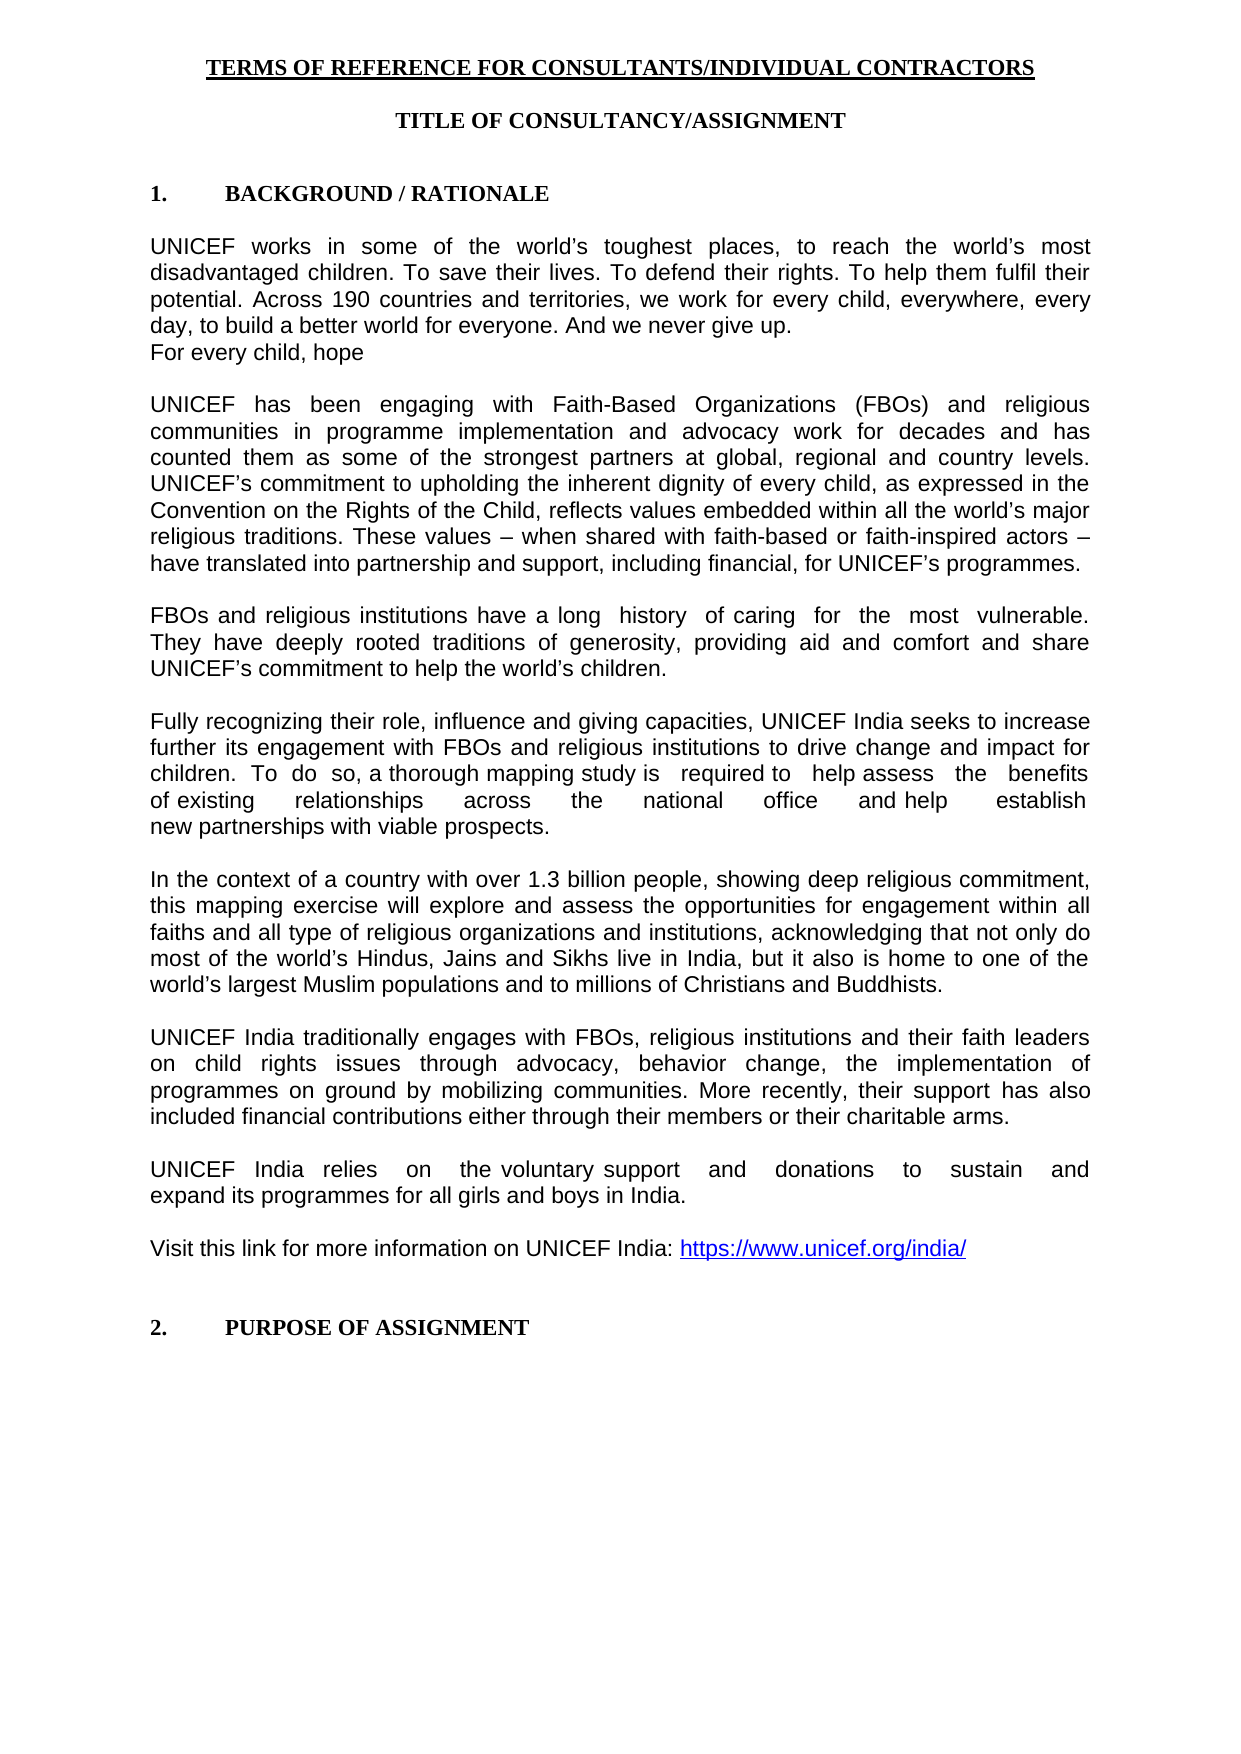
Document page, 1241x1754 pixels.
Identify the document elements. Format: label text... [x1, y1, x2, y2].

text TITLE OF CONSULTANCY/ASSIGNMENT [203, 107, 1037, 133]
subtitle BACKGROUND / RATIONALE [150, 180, 1186, 206]
text UNICEF India relies on the voluntary support and donations to sustain and expand its programmes for all girls and boys in India. [150, 1156, 1090, 1208]
text UNICEF has been engaging with Faith-Based Organizations (FBOs) and religious communities in programme implementation and advocacy work for decades and has counted them as some of the strongest partners at global, regional and country levels. UNICEF’s commitment to upholding the inherent dignity of every child, as expressed in the Convention on the Rights of the Child, reflects values embedded within all the world’s major religious traditions. These values – when shared with faith-based or faith-inspired actors – have translated into partnership and support, including financial, for UNICEF’s programmes. [150, 391, 1091, 576]
text UNICEF works in some of the world’s toughest places, to reach the world’s most disadvantaged children. To save their lives. To defend their rights. To help them fulfil their potential. Across 190 countries and territories, we work for every child, everywhere, every day, to build a better world for everyone. And we never give up. [150, 233, 1091, 338]
text In the context of a country with over 1.3 billion people, showing deep religious commitment, this mapping exercise will explore and assess the opportunities for engagement within all faiths and all type of religious organizations and institutions, acknowledging that not only do most of the world’s Hindus, Jains and Sikhs live in India, but it also is home to one of the world’s largest Muslim populations and to millions of Christians and Buddhists. [150, 866, 1091, 997]
text TERMS OF REFERENCE FOR CONSULTANTS/INDIVIDUAL CONTRACTORS [203, 54, 1037, 81]
text For every child, hope [150, 338, 1186, 365]
text Visit this link for more information on UNICEF India: https://www.unicef.org/india/ [150, 1235, 1186, 1261]
subtitle PURPOSE OF ASSIGNMENT [150, 1314, 1186, 1340]
text FBOs and religious institutions have a long history of caring for the most vulnerable. They have deeply rooted traditions of generosity, providing aid and comfort and share UNICEF’s commitment to help the world’s children. [150, 602, 1091, 681]
text Fully recognizing their role, influence and giving capacities, UNICEF India seeks to increase further its engagement with FBOs and religious institutions to drive change and impact for children. To do so, a thorough mapping study is required to help assess the benefits of existing relationships across the national office and help establish new partnerships with viable prospects. [150, 708, 1091, 839]
text UNICEF India traditionally engages with FBOs, religious institutions and their faith leaders on child rights issues through advocacy, behavior change, the implementation of programmes on ground by mobilizing communities. More recently, their support has also included financial contributions either through their members or their charitable arms. [150, 1024, 1091, 1129]
